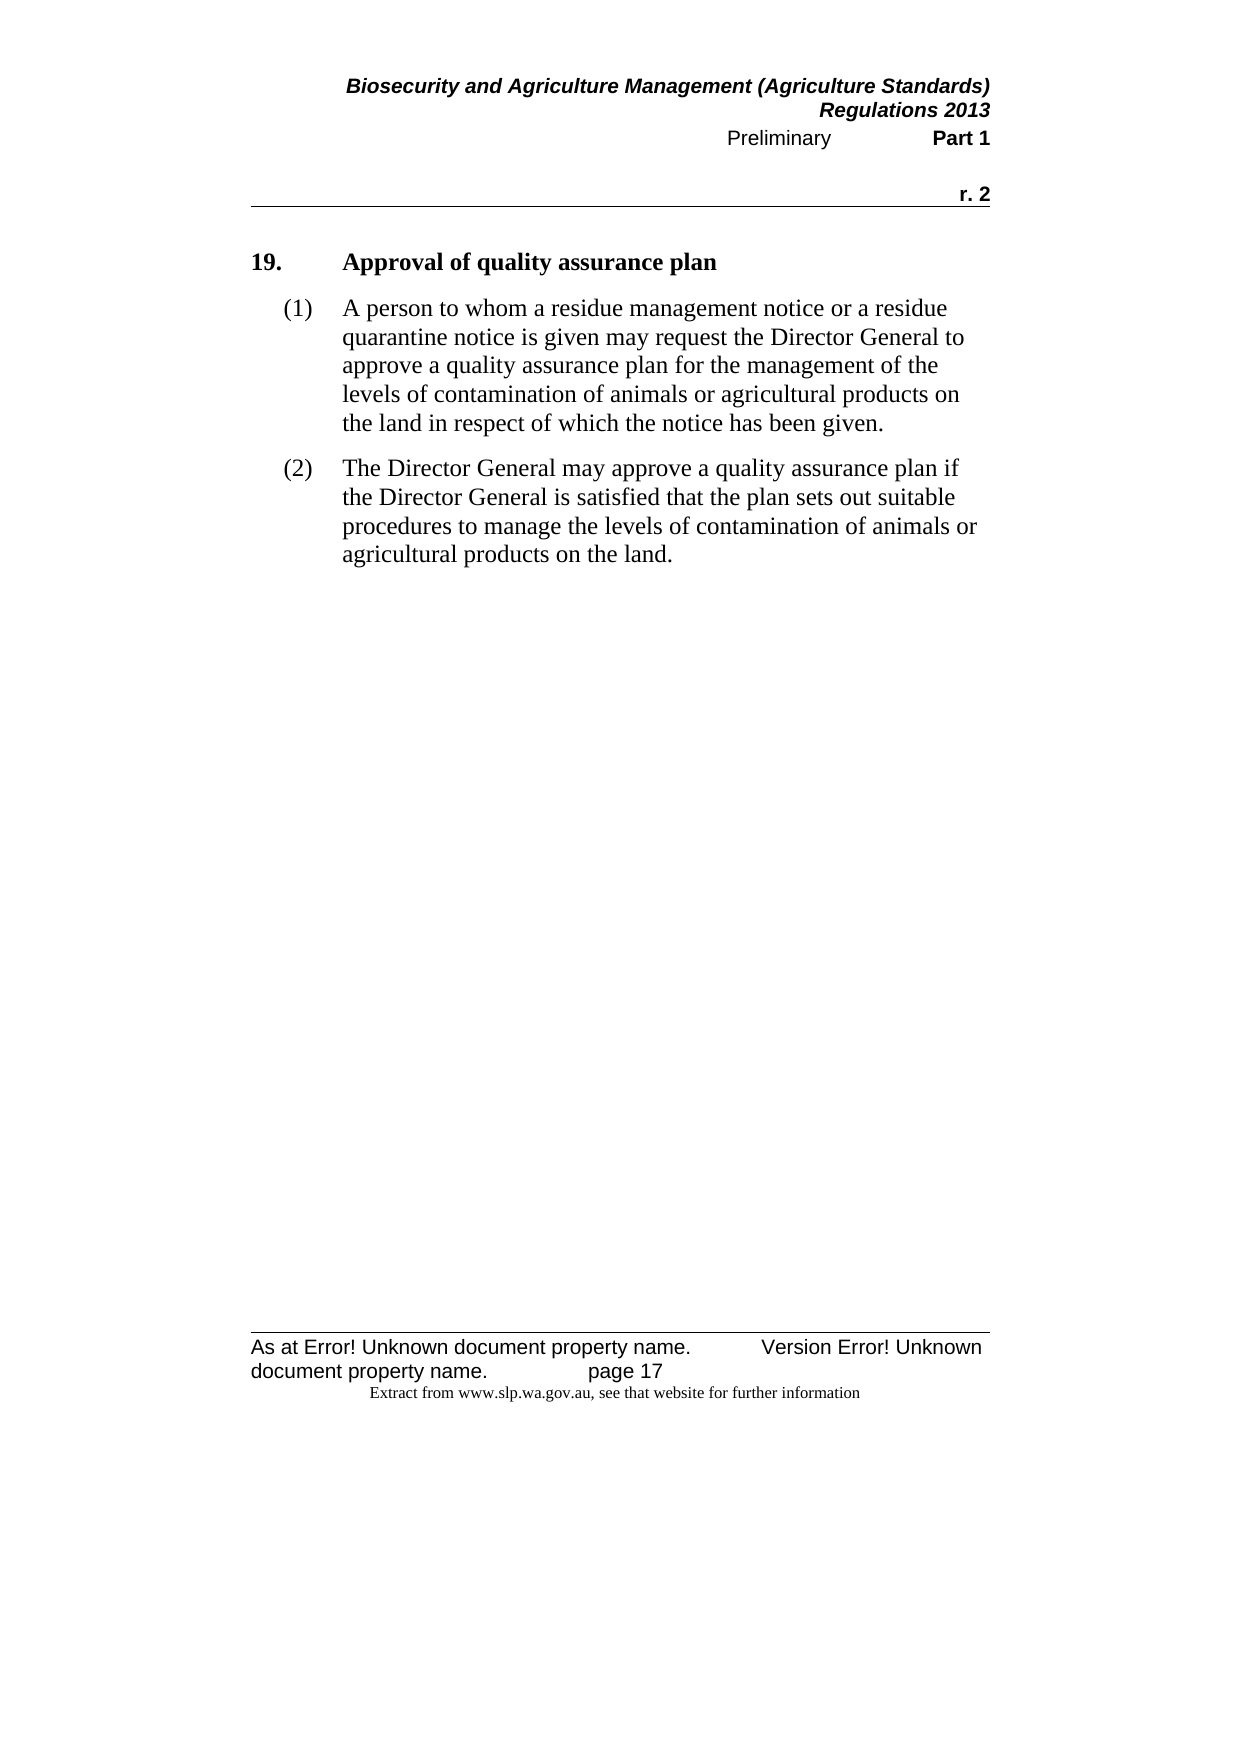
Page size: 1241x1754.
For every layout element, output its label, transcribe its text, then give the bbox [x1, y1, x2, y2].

text (1) A person to whom a residue management notice or a residue quarantine notice is given may request the Director General to approve a quality assurance plan for the management of the levels of contamination of animals or agricultural products on the land in respect of which the notice has been given. [251, 293, 990, 437]
text (2) The Director General may approve a quality assurance plan if the Director General is satisfied that the plan sets out suitable procedures to manage the levels of contamination of animals or agricultural products on the land. [251, 453, 990, 568]
subtitle 19. Approval of quality assurance plan [251, 247, 990, 276]
